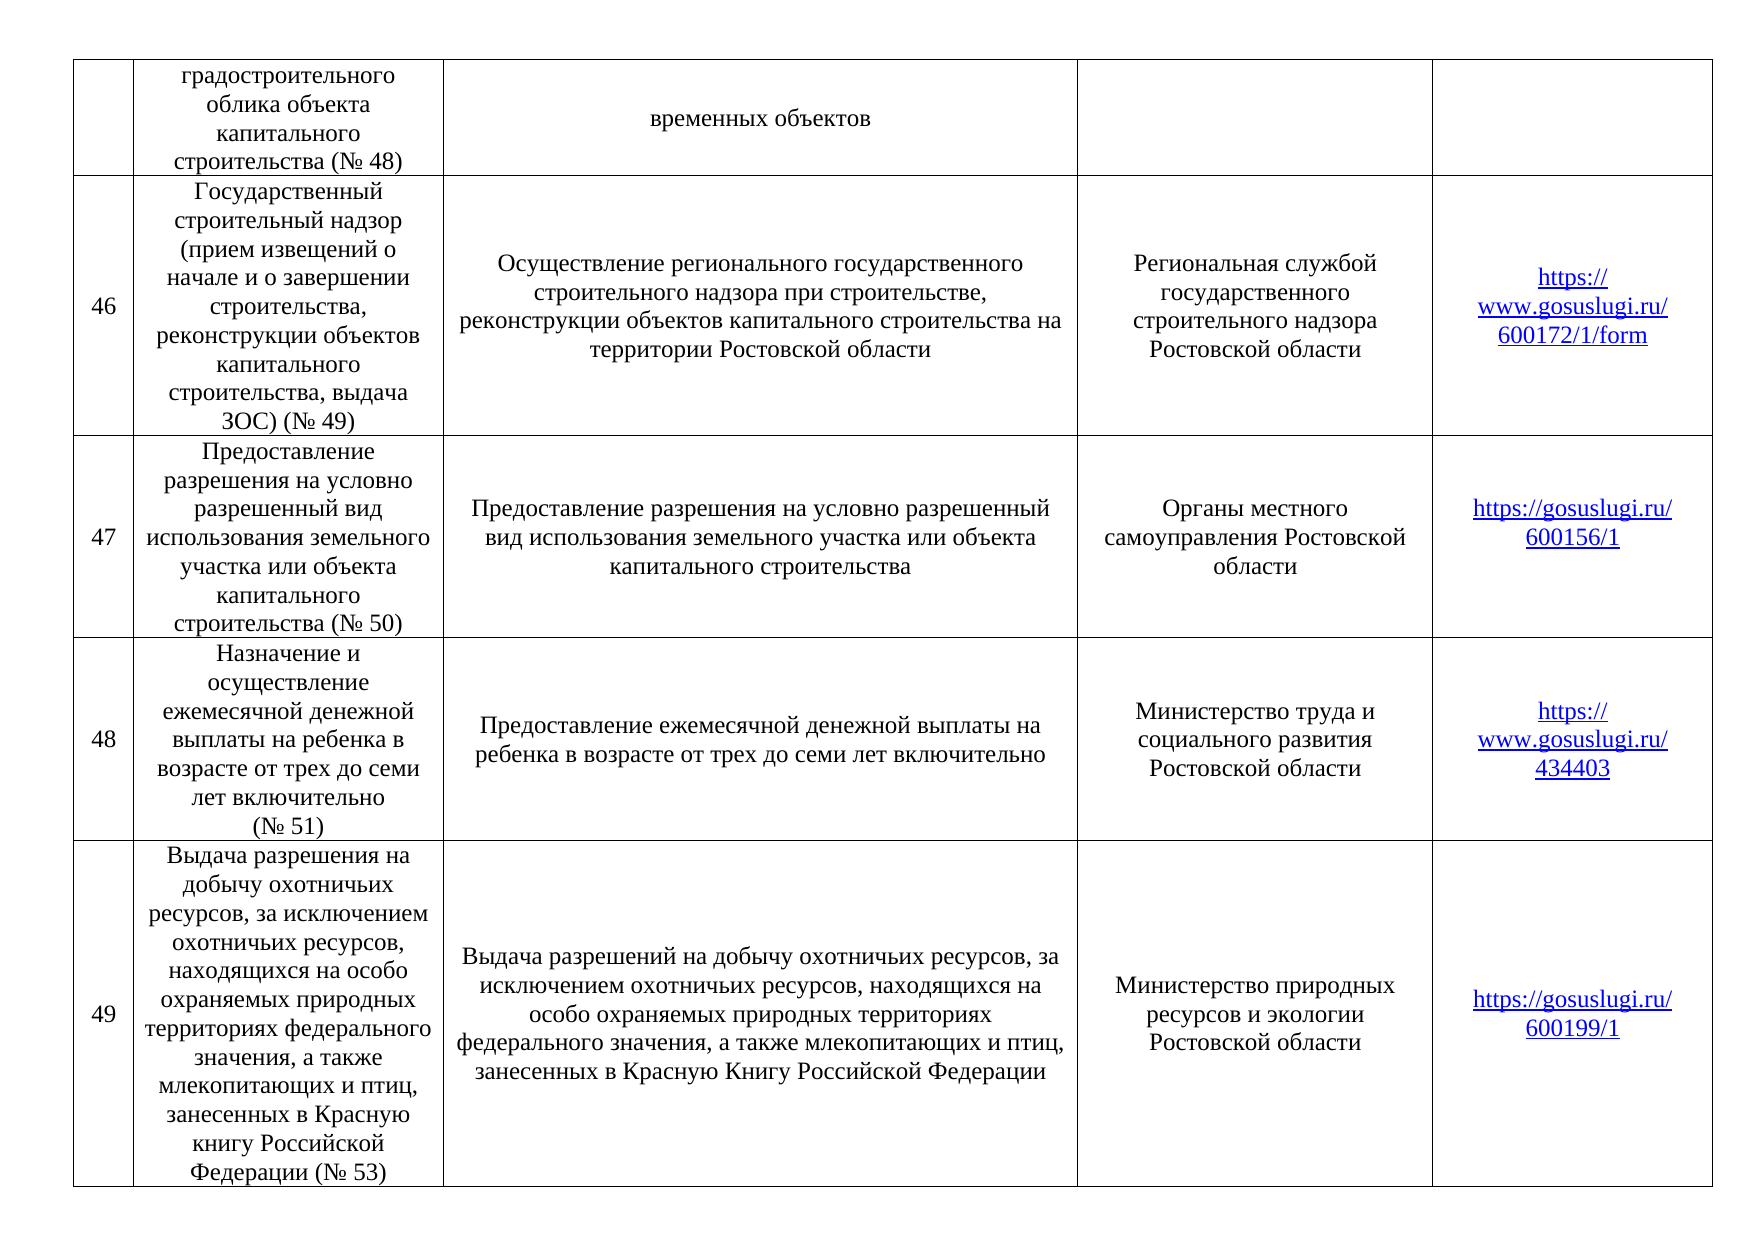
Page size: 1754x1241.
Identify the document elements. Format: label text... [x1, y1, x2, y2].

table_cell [1078, 841, 1432, 1186]
table_cell https://gosuslugi.ru/600156/1 [1433, 436, 1712, 637]
table_cell Назначение и осуществление ежемесячной денежной выплаты на ребенка в возрасте от трех до семи лет включительно (№ 51) [134, 638, 443, 839]
table_cell Государственный строительный надзор (прием извещений о начале и о завершении строительства, реконструкции объектов капитального строительства, выдача ЗОС) (№ 49) [134, 176, 443, 435]
table_cell Осуществление регионального государственного строительного надзора при строительстве, реконструкции объектов капитального строительства на территории Ростовской области [444, 176, 1077, 435]
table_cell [134, 60, 443, 175]
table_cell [444, 60, 1077, 175]
table_cell https://www.gosuslugi.ru/434403 [1433, 638, 1712, 839]
table_cell Выдача разрешения на добычу охотничьих ресурсов, за исключением охотничьих ресурсов, находящихся на особо охраняемых природных территориях федерального значения, а также млекопитающих и птиц, занесенных в Красную книгу Российской Федерации (№ 53) [134, 841, 443, 1186]
table_cell Органы местного самоуправления Ростовской области [1078, 436, 1432, 637]
table_cell Предоставление ежемесячной денежной выплаты на ребенка в возрасте от трех до семи лет включительно [444, 638, 1077, 839]
table_cell Региональная службой государственного строительного надзора Ростовской области [1078, 176, 1432, 435]
table_cell 48 [74, 638, 133, 839]
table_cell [1078, 60, 1432, 175]
table_cell https://www.gosuslugi.ru/600172/1/form [1433, 176, 1712, 435]
table_cell 45 [74, 60, 133, 175]
table_cell 47 [74, 436, 133, 637]
table_cell Предоставление разрешения на условно разрешенный вид использования земельного участка или объекта капитального строительства [444, 436, 1077, 637]
table_cell https://gosuslugi.ru/600199/1 [1433, 841, 1712, 1186]
table_cell Предоставление разрешения на условно разрешенный вид использования земельного участка или объекта капитального строительства (№ 50) [134, 436, 443, 637]
table_cell Министерство труда и социального развития Ростовской области [1078, 638, 1432, 839]
table_cell 49 [74, 841, 133, 1186]
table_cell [1433, 60, 1712, 175]
table_cell Выдача разрешений на добычу охотничьих ресурсов, за исключением охотничьих ресурсов, находящихся на особо охраняемых природных территориях федерального значения, а также млекопитающих и птиц, занесенных в Красную Книгу Российской Федерации [444, 841, 1077, 1186]
table_cell 46 [74, 176, 133, 435]
